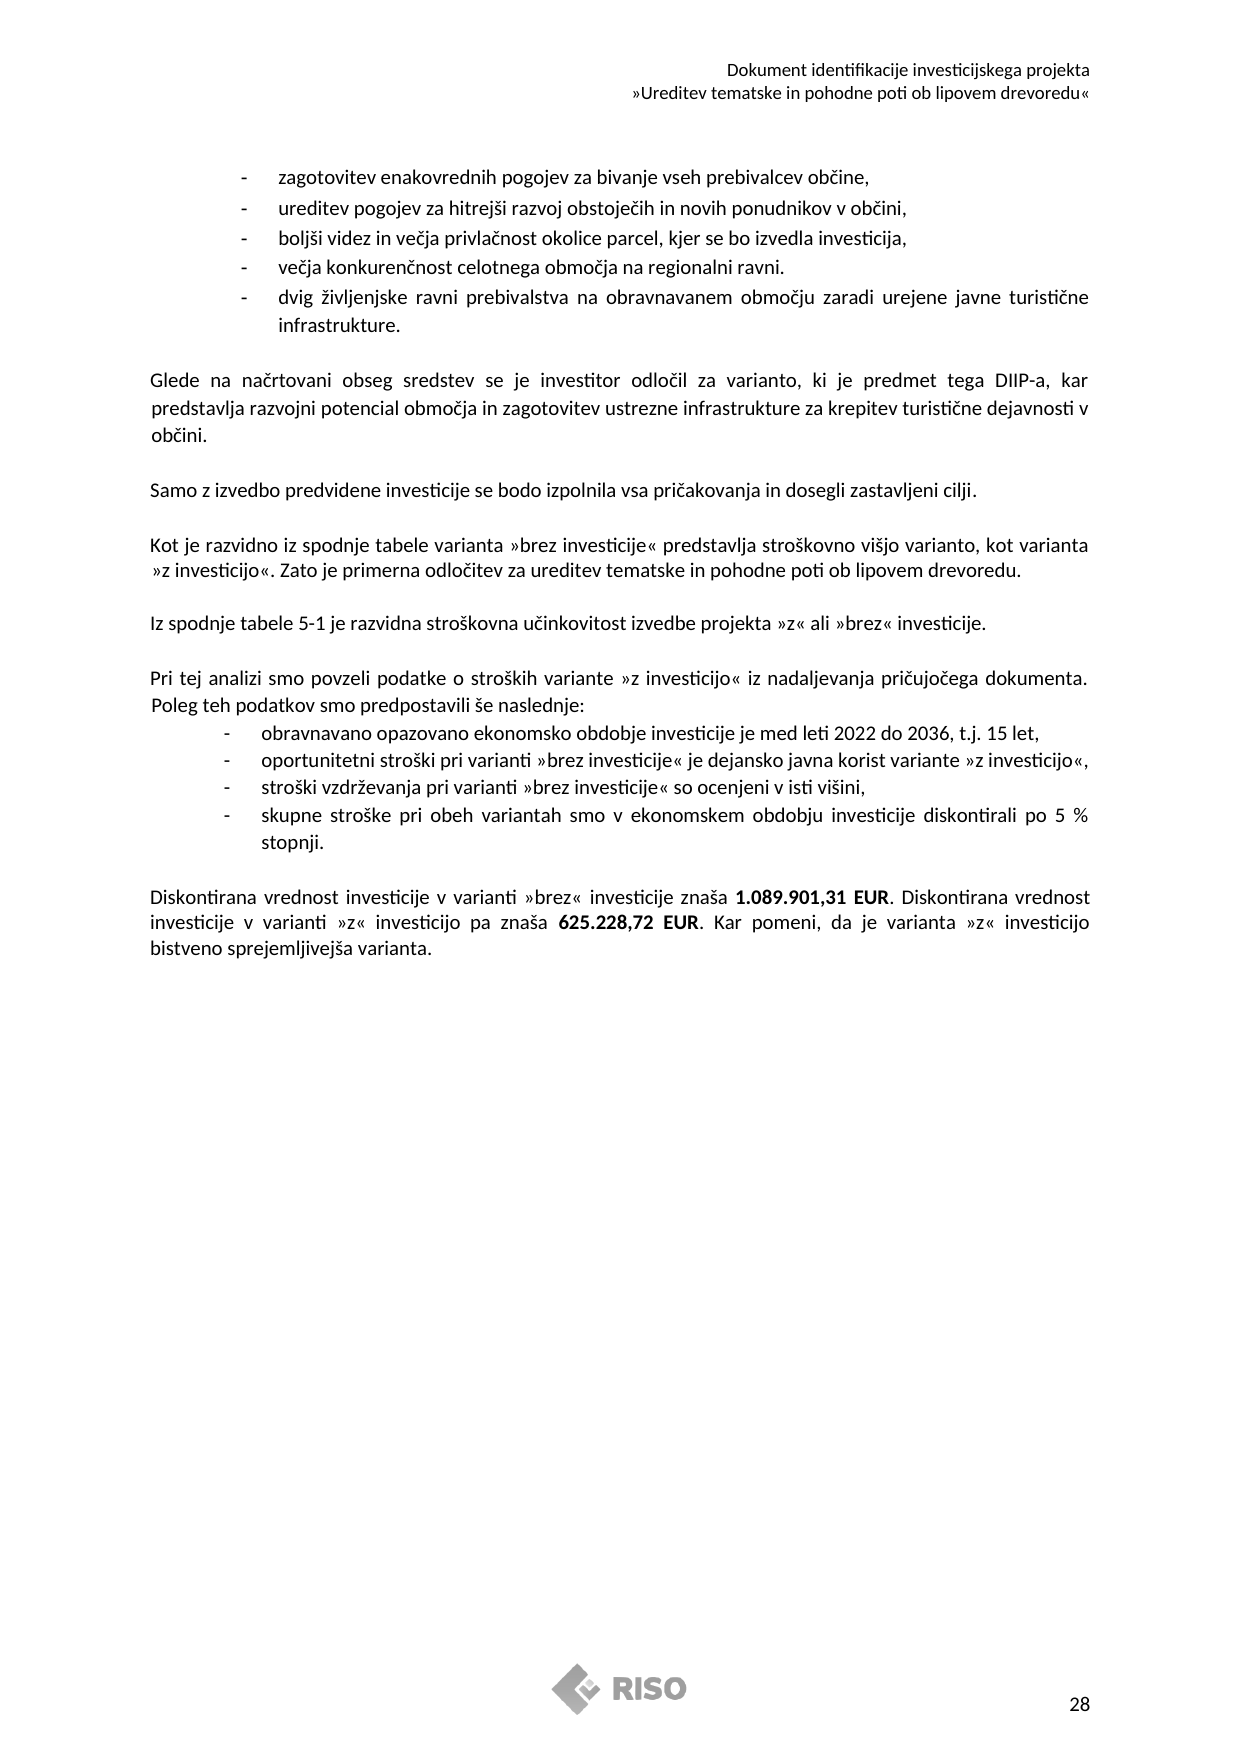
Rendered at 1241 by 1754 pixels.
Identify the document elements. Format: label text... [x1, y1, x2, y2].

list zagotovitev enakovrednih pogojev za bivanje vseh prebivalcev občine, [241, 162, 1090, 191]
list skupne stroške pri obeh variantah smo v ekonomskem obdobju investicije diskontirali po 5 % stopnji. [224, 802, 1090, 854]
text Pri tej analizi smo povzeli podatke o stroških variante »z investicijo« iz nadaljevanja pričujočega dokumenta. Poleg teh podatkov smo predpostavili še naslednje: [150, 666, 1090, 718]
list boljši videz in večja privlačnost okolice parcel, kjer se bo izvedla investicija, [241, 223, 1090, 251]
list ureditev pogojev za hitrejši razvoj obstoječih in novih ponudnikov v občini, [241, 193, 1090, 221]
list obravnavano opazovano ekonomsko obdobje investicije je med leti 2022 do 2036, t.j. 15 let, [224, 720, 1090, 746]
text Samo z izvedbo predvidene investicije se bodo izpolnila vsa pričakovanja in dosegli zastavljeni cilji. [150, 477, 1090, 502]
text Iz spodnje tabele 5-1 je razvidna stroškovna učinkovitost izvedbe projekta »z« ali »brez« investicije. [150, 611, 1090, 636]
text Diskontirana vrednost investicije v varianti »brez« investicije znaša 1.089.901,31 EUR. Diskontirana vrednost investicije v varianti »z« investicijo pa znaša 625.228,72 EUR. Kar pomeni, da je varianta »z« investicijo bistveno sprejemljivejša varianta. [150, 884, 1090, 960]
text Glede na načrtovani obseg sredstev se je investitor odločil za varianto, ki je predmet tega DIIP-a, kar predstavlja razvojni potencial območja in zagotovitev ustrezne infrastrukture za krepitev turistične dejavnosti v občini. [150, 367, 1090, 447]
list stroški vzdrževanja pri varianti »brez investicije« so ocenjeni v isti višini, [224, 774, 1090, 800]
list dvig življenjske ravni prebivalstva na obravnavanem območju zaradi urejene javne turistične infrastrukture. [241, 282, 1090, 338]
list oportunitetni stroški pri varianti »brez investicije« je dejansko javna korist variante »z investicijo«, [224, 747, 1090, 773]
list večja konkurenčnost celotnega območja na regionalni ravni. [241, 252, 1090, 281]
text Kot je razvidno iz spodnje tabele varianta »brez investicije« predstavlja stroškovno višjo varianto, kot varianta »z investicijo«. Zato je primerna odločitev za ureditev tematske in pohodne poti ob lipovem drevoredu. [150, 532, 1090, 583]
